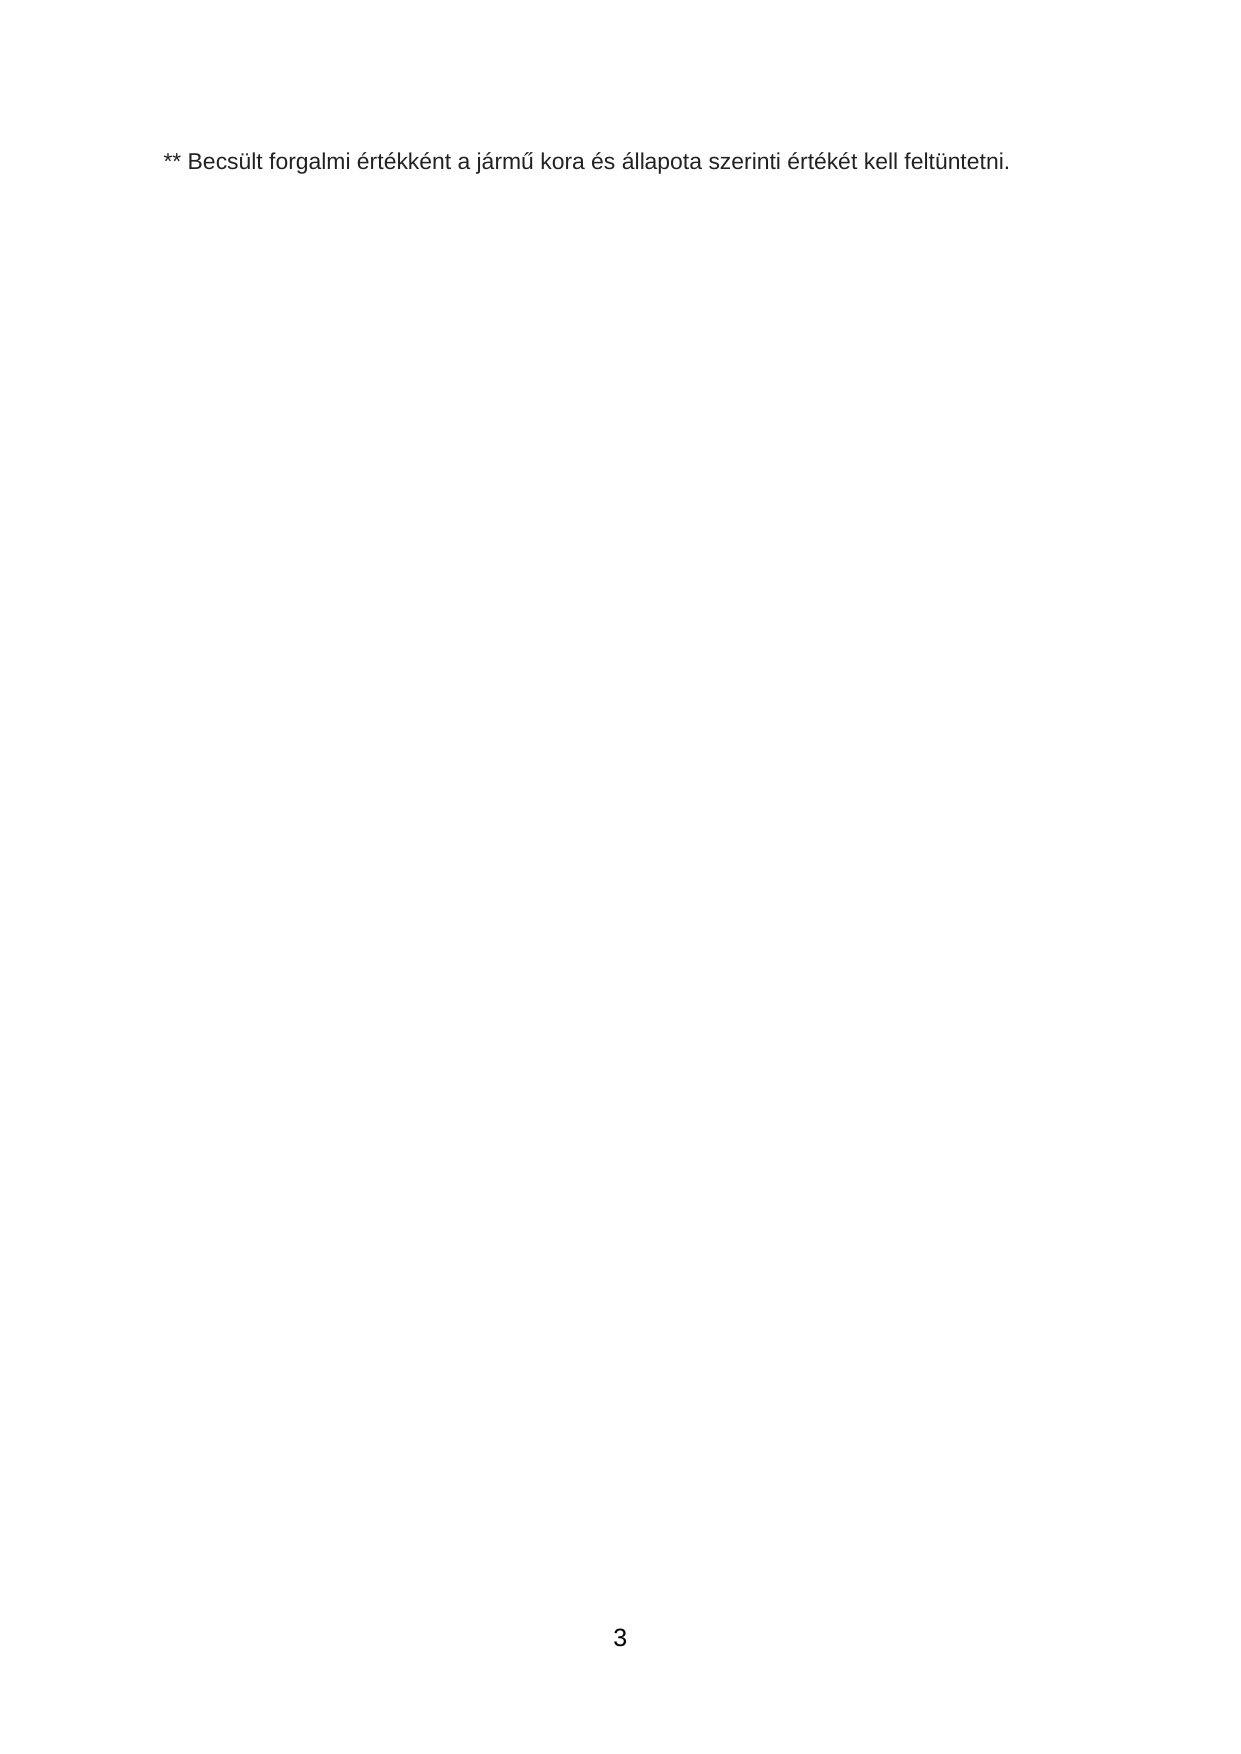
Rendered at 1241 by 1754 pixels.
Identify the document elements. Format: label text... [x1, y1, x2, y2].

table_header ** Becsült forgalmi értékként a jármű kora és állapota szerinti értékét kell feltüntetni. [163, 148, 1092, 174]
